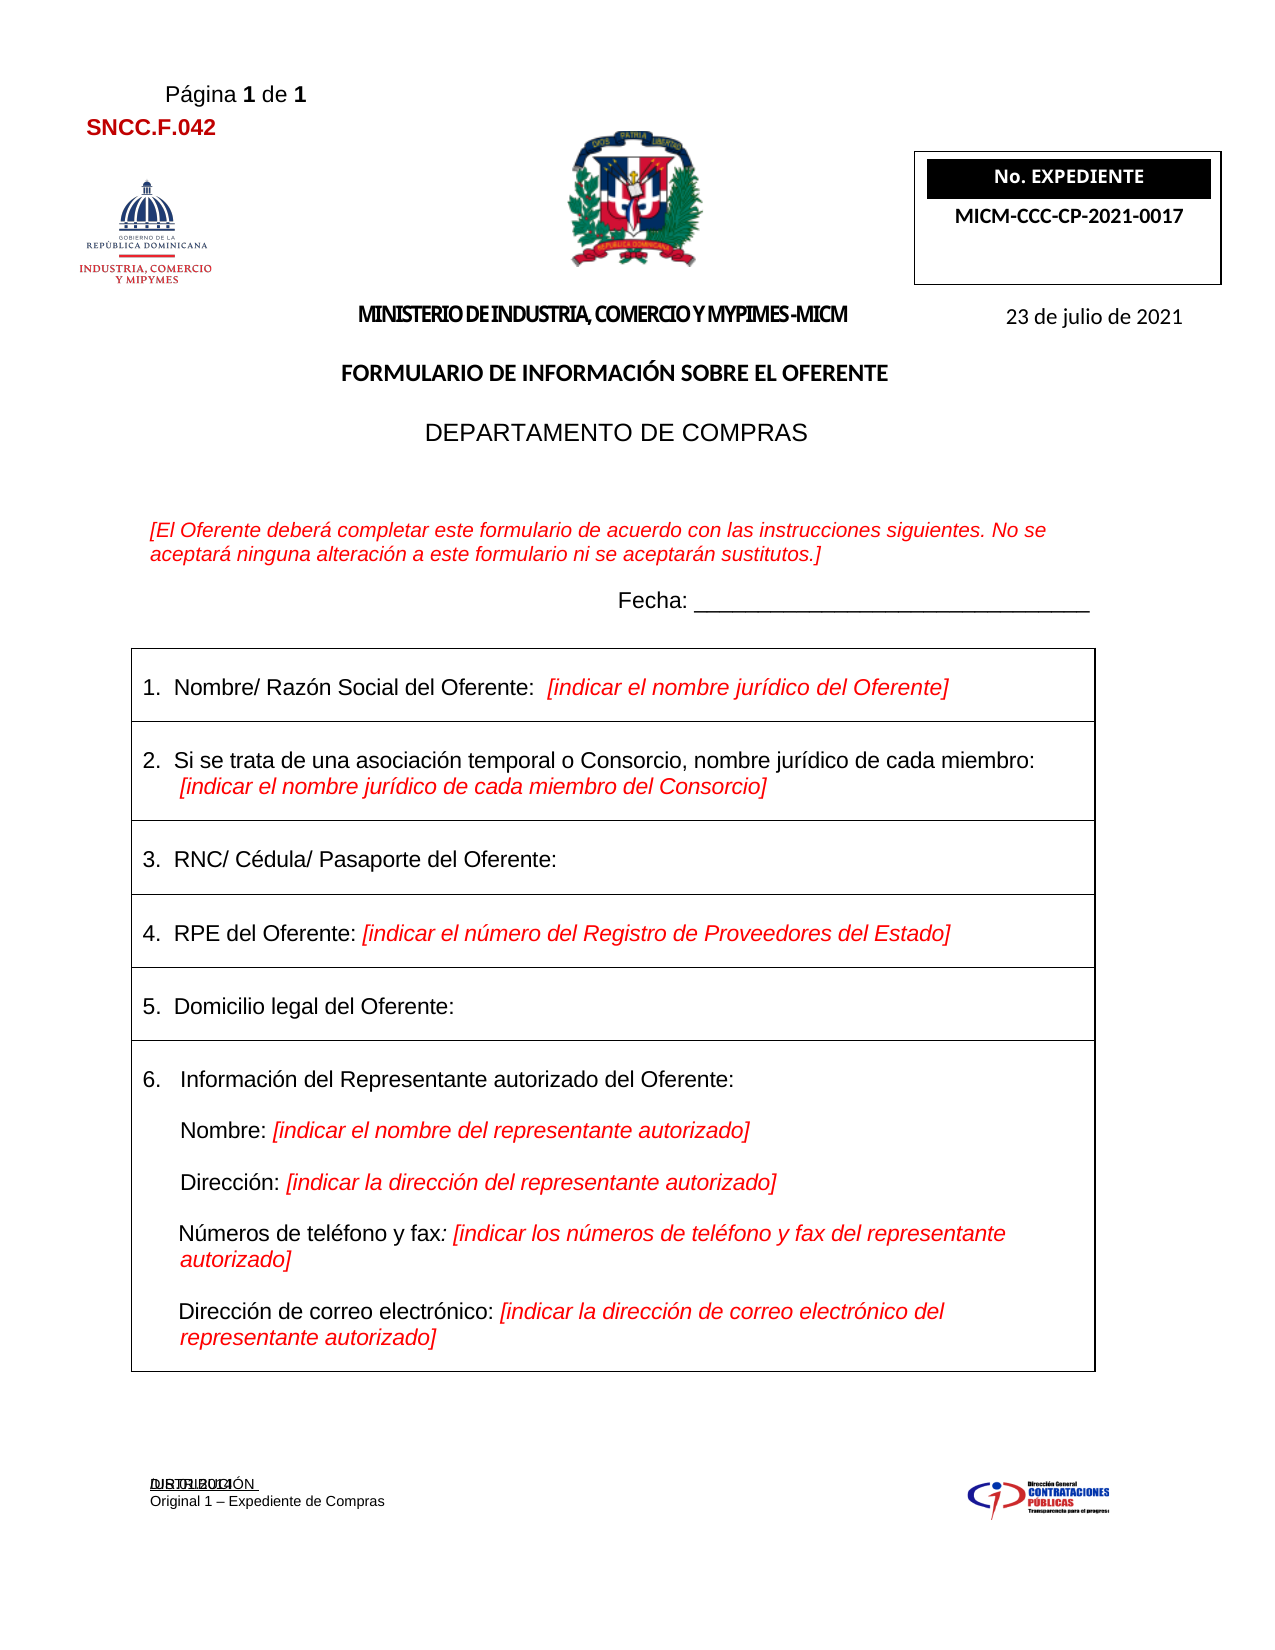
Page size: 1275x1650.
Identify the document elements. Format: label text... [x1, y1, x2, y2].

table_cell 2. Si se trata de una asociación temporal o Consorcio, nombre jurídico de cada miembro: [indicar el nombre jurídico de cada miembro del Consorcio] [132, 722, 1094, 820]
table_header 1. Nombre/ Razón Social del Oferente: [indicar el nombre jurídico del Oferente] [132, 649, 1094, 721]
picture [78, 176, 213, 286]
table_cell 4. RPE del Oferente: [indicar el número del Registro de Proveedores del Estado] [132, 895, 1094, 967]
picture [567, 131, 704, 267]
table_cell 3. RNC/ Cédula/ Pasaporte del Oferente: [132, 821, 1094, 893]
text [El Oferente deberá completar este formulario de acuerdo con las instrucciones siguientes. No se aceptará ninguna alteración a este formulario ni se aceptarán sustitutos.] [150, 518, 1125, 566]
table_cell 6. Información del Representante autorizado del Oferente: Nombre: [indicar el nombre del representante autorizado] Dirección: [indicar la dirección del representante autorizado] Números de teléfono y fax: [indicar los números de teléfono y fax del representante autorizado] Dirección de correo electrónico: [indicar la dirección de correo electrónico del representante autorizado] [132, 1041, 1094, 1371]
picture [967, 1481, 1110, 1520]
table_cell 5. Domicilio legal del Oferente: [132, 968, 1094, 1040]
text Fecha: _______________________________ [150, 587, 1125, 613]
